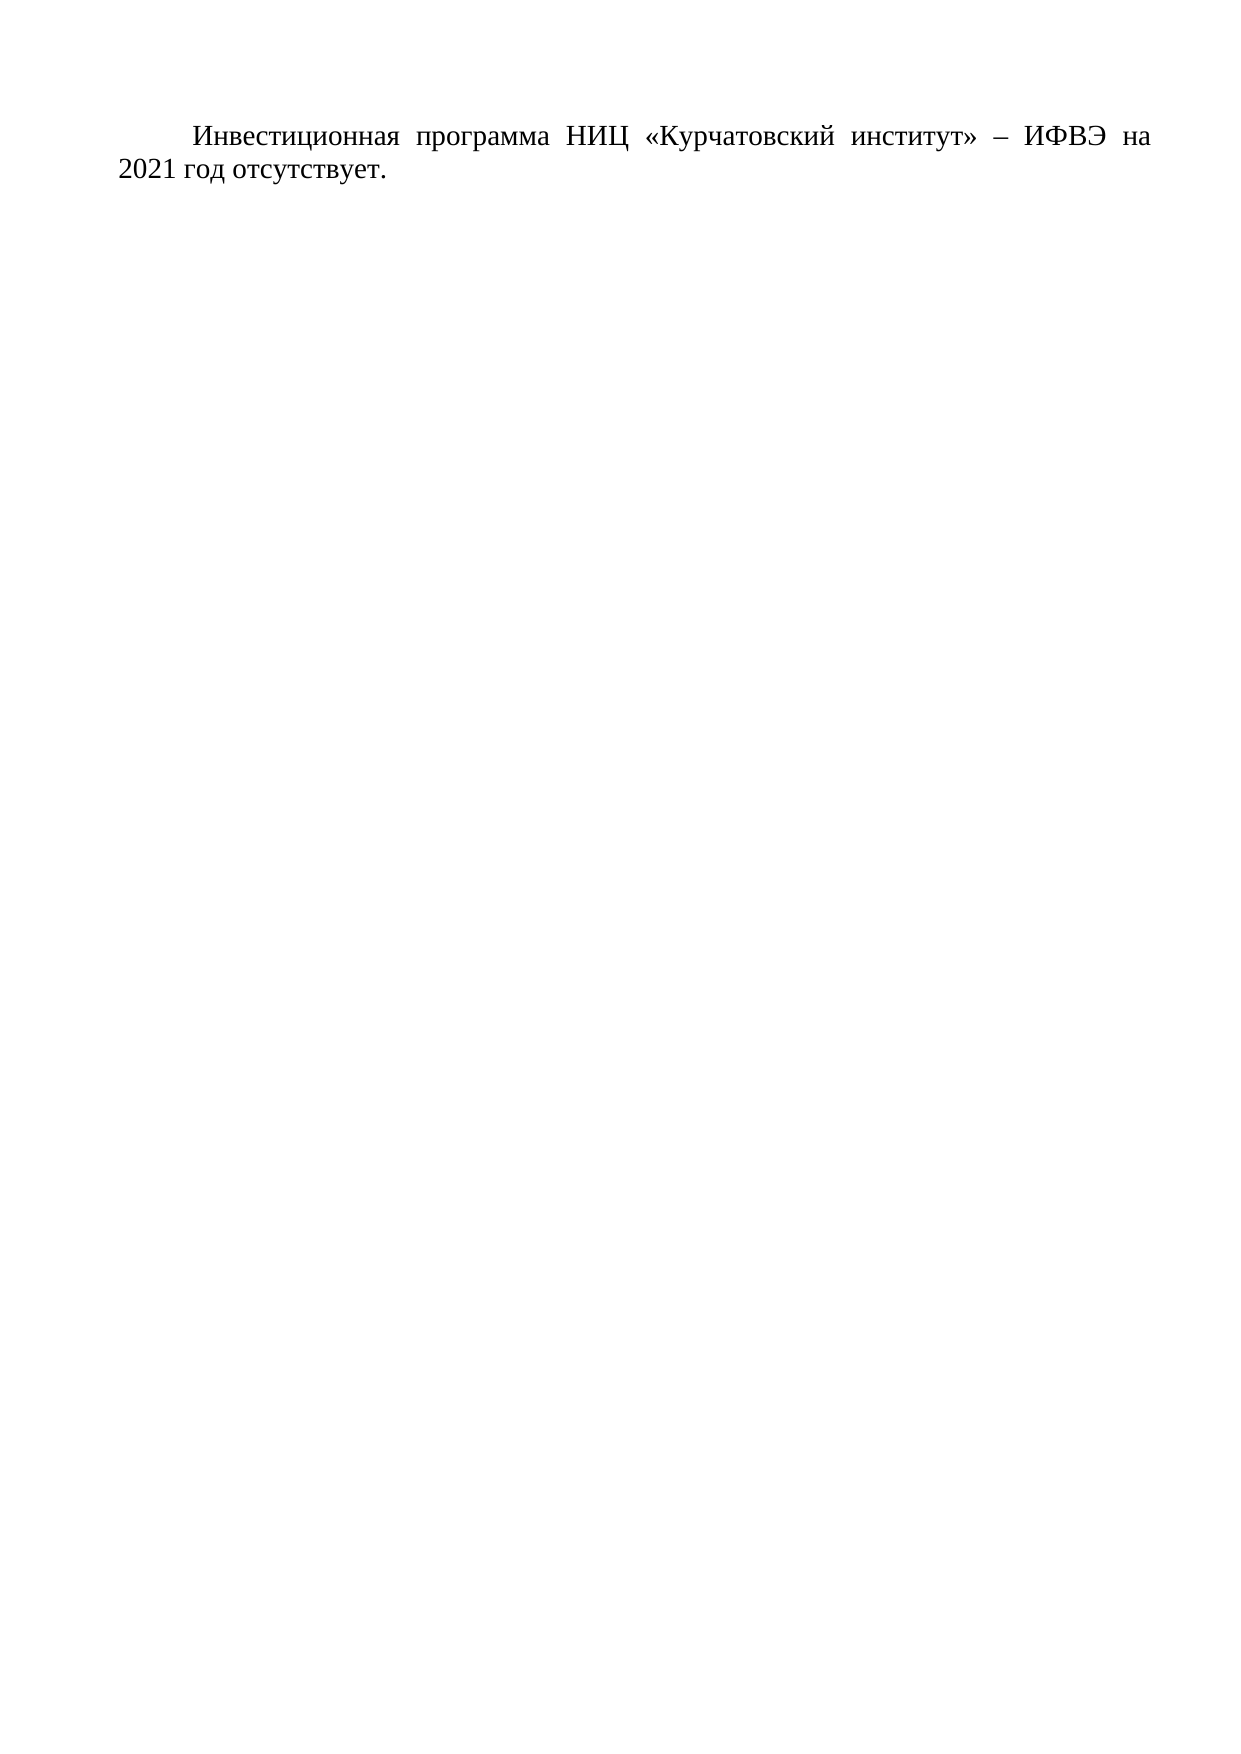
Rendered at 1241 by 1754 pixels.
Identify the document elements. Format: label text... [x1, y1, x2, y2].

text Инвестиционная программа НИЦ «Курчатовский институт» – ИФВЭ на 2021 год отсутствует. [118, 118, 1152, 185]
